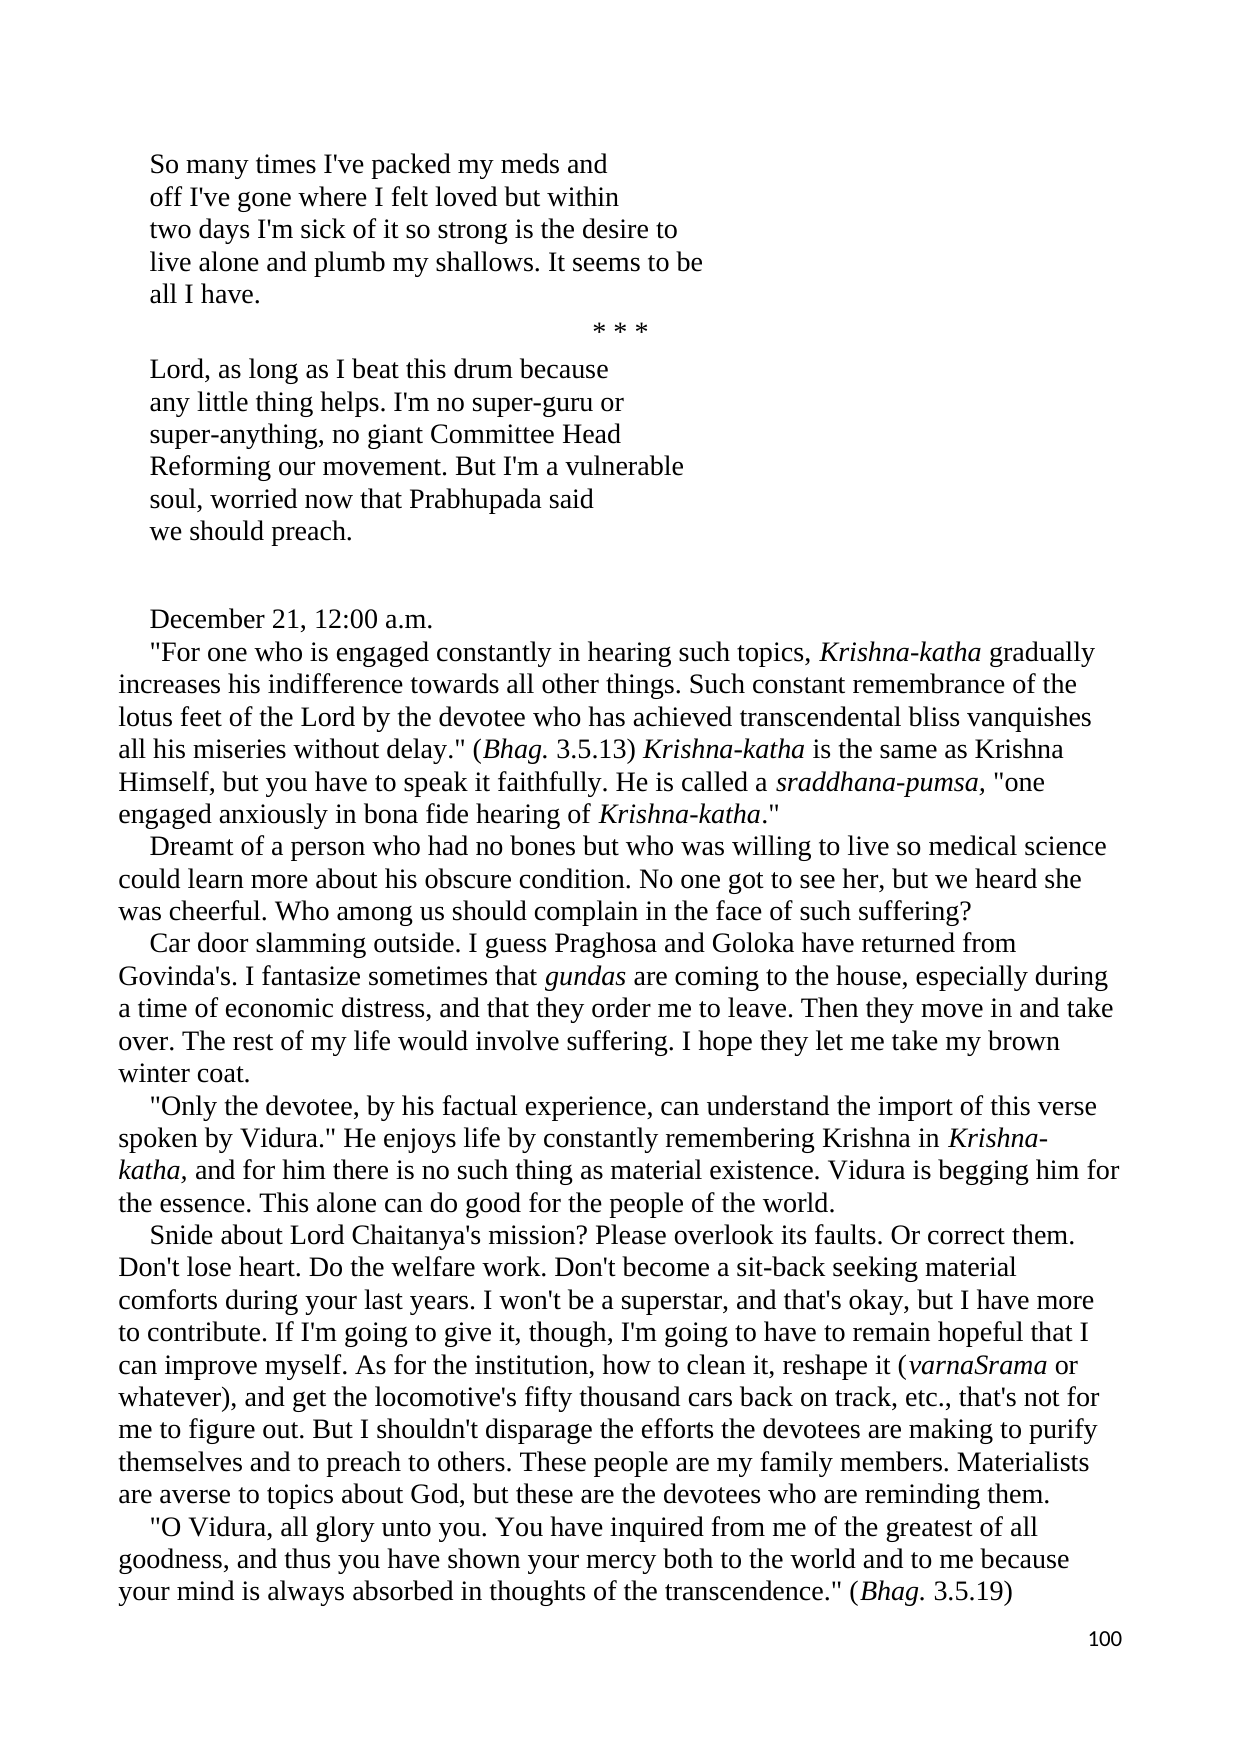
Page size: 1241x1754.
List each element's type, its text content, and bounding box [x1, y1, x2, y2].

text Reforming our movement. But I'm a vulnerable [118, 449, 1122, 482]
text Car door slamming outside. I guess Praghosa and Goloka have returned from Govinda's. I fantasize sometimes that gundas are coming to the house, especially during a time of economic distress, and that they order me to leave. Then they move in and take over. The rest of my life would involve suffering. I hope they let me take my brown winter coat. [118, 927, 1122, 1088]
text December 21, 12:00 a.m. [118, 603, 1122, 635]
text super-anything, no giant Committee Head [118, 417, 1122, 449]
text * * * [118, 315, 1122, 347]
text So many times I've packed my meds and [118, 148, 1122, 180]
text we should preach. [118, 514, 1122, 547]
text "Only the devotee, by his factual experience, can understand the import of this verse spoken by Vidura." He enjoys life by constantly remembering Krishna in Krishna-katha, and for him there is no such thing as material existence. Vidura is begging him for the essence. This alone can do good for the people of the world. [118, 1088, 1122, 1218]
text live alone and plumb my shallows. It seems to be [118, 245, 1122, 277]
text all I have. [118, 277, 1122, 309]
text any little thing helps. I'm no super-guru or [118, 384, 1122, 417]
text two days I'm sick of it so strong is the desire to [118, 212, 1122, 245]
text Lord, as long as I beat this drum because [118, 352, 1122, 384]
text Dreamt of a person who had no bones but who was willing to live so medical science could learn more about his obscure condition. No one got to see her, but we heard she was cheerful. Who among us should complain in the face of such suffering? [118, 829, 1122, 927]
text off I've gone where I felt loved but within [118, 180, 1122, 212]
text "For one who is engaged constantly in hearing such topics, Krishna-katha gradually increases his indifference towards all other things. Such constant remembrance of the lotus feet of the Lord by the devotee who has achieved transcendental bliss vanquishes all his miseries without delay." (Bhag. 3.5.13) Krishna-katha is the same as Krishna Himself, but you have to speak it faithfully. He is called a sraddhana-pumsa, "one engaged anxiously in bona fide hearing of Krishna-katha." [118, 635, 1122, 829]
text "O Vidura, all glory unto you. You have inquired from me of the greatest of all goodness, and thus you have shown your mercy both to the world and to me because your mind is always absorbed in thoughts of the transcendence." (Bhag. 3.5.19) [118, 1510, 1122, 1607]
text soul, worried now that Prabhupada said [118, 482, 1122, 514]
text Snide about Lord Chaitanya's mission? Please overlook its faults. Or correct them. Don't lose heart. Do the welfare work. Don't become a sit-back seeking material comforts during your last years. I won't be a superstar, and that's okay, but I have more to contribute. If I'm going to give it, though, I'm going to have to remain hopeful that I can improve myself. As for the institution, how to clean it, reshape it (varnaSrama or whatever), and get the locomotive's fifty thousand cars back on track, etc., that's not for me to figure out. But I shouldn't disparage the efforts the devotees are making to purify themselves and to preach to others. These people are my family members. Materialists are averse to topics about God, but these are the devotees who are reminding them. [118, 1218, 1122, 1510]
